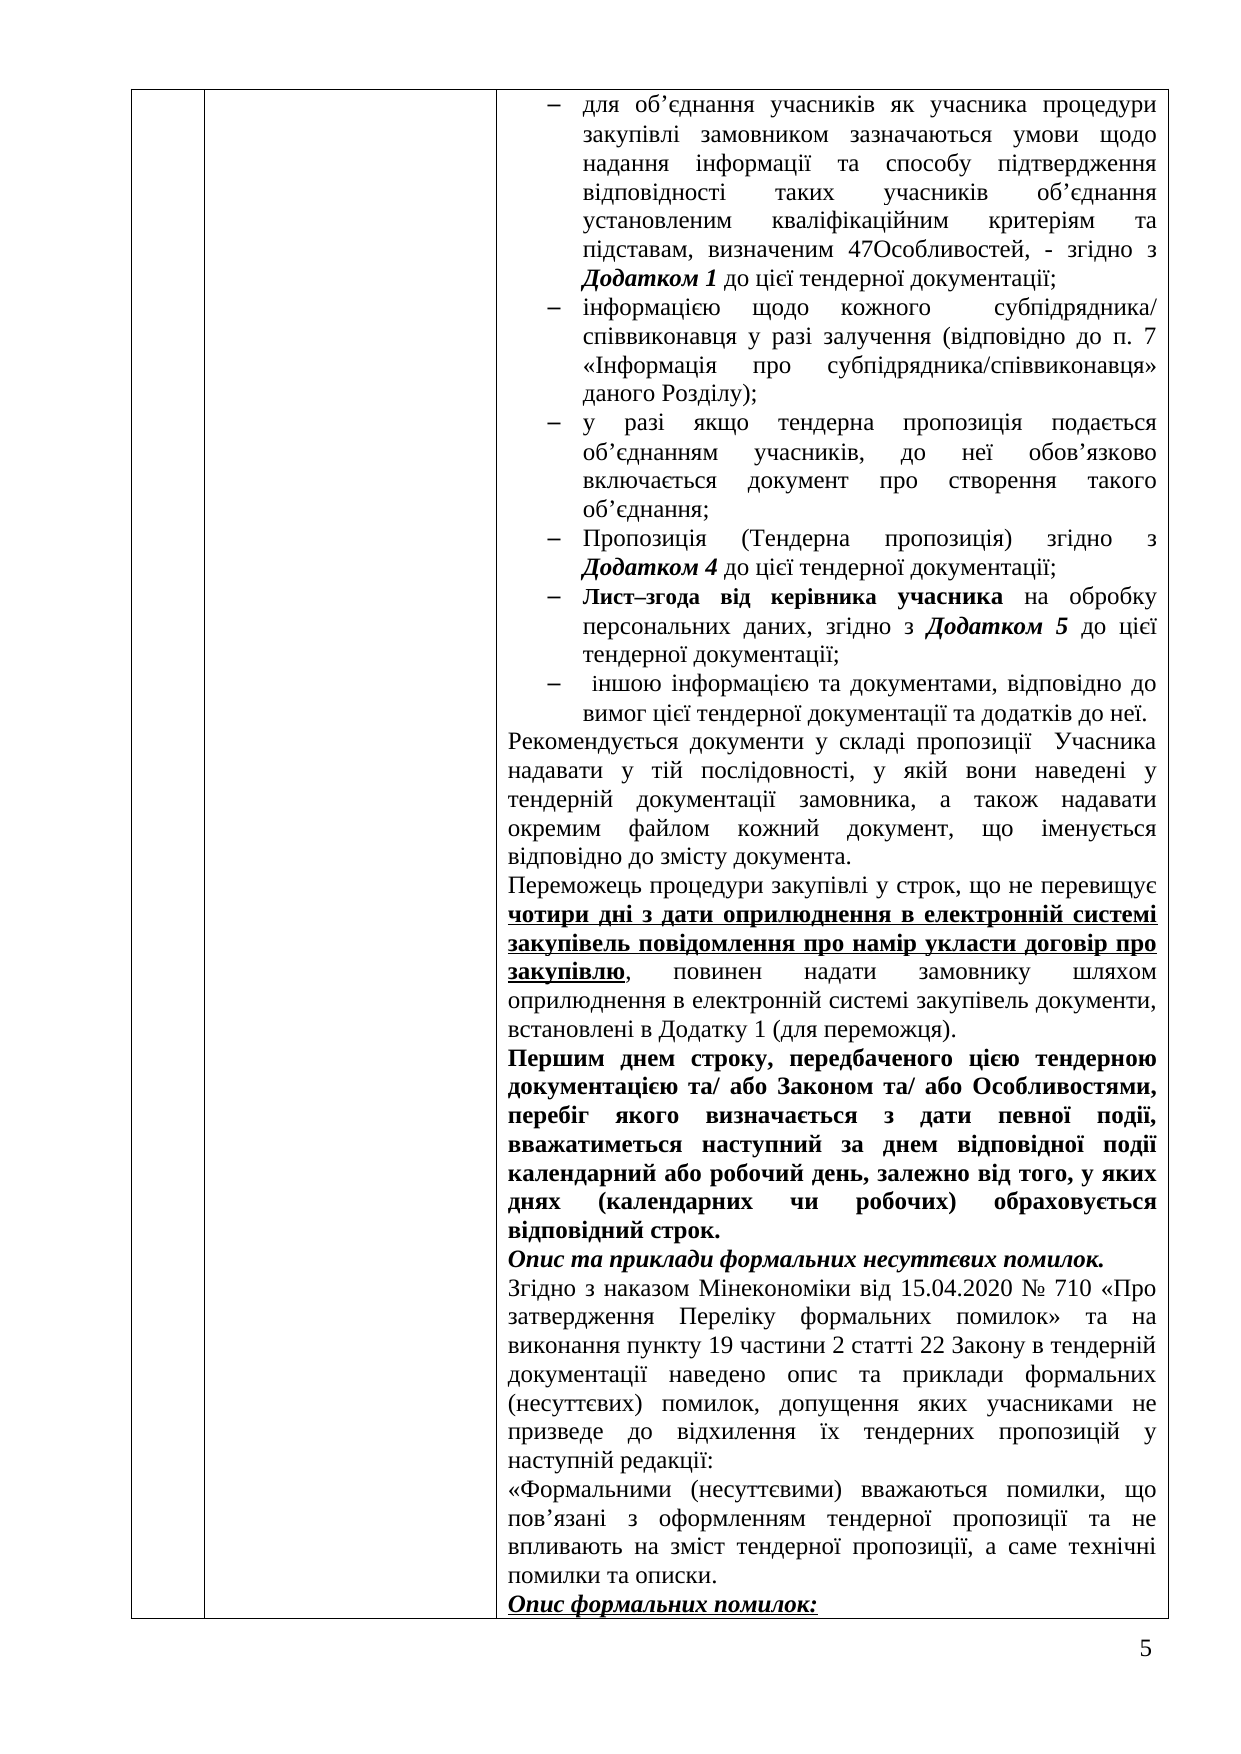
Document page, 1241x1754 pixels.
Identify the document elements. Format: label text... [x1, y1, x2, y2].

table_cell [205, 90, 496, 1618]
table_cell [497, 90, 1168, 1618]
table_cell 1 [132, 90, 204, 1618]
